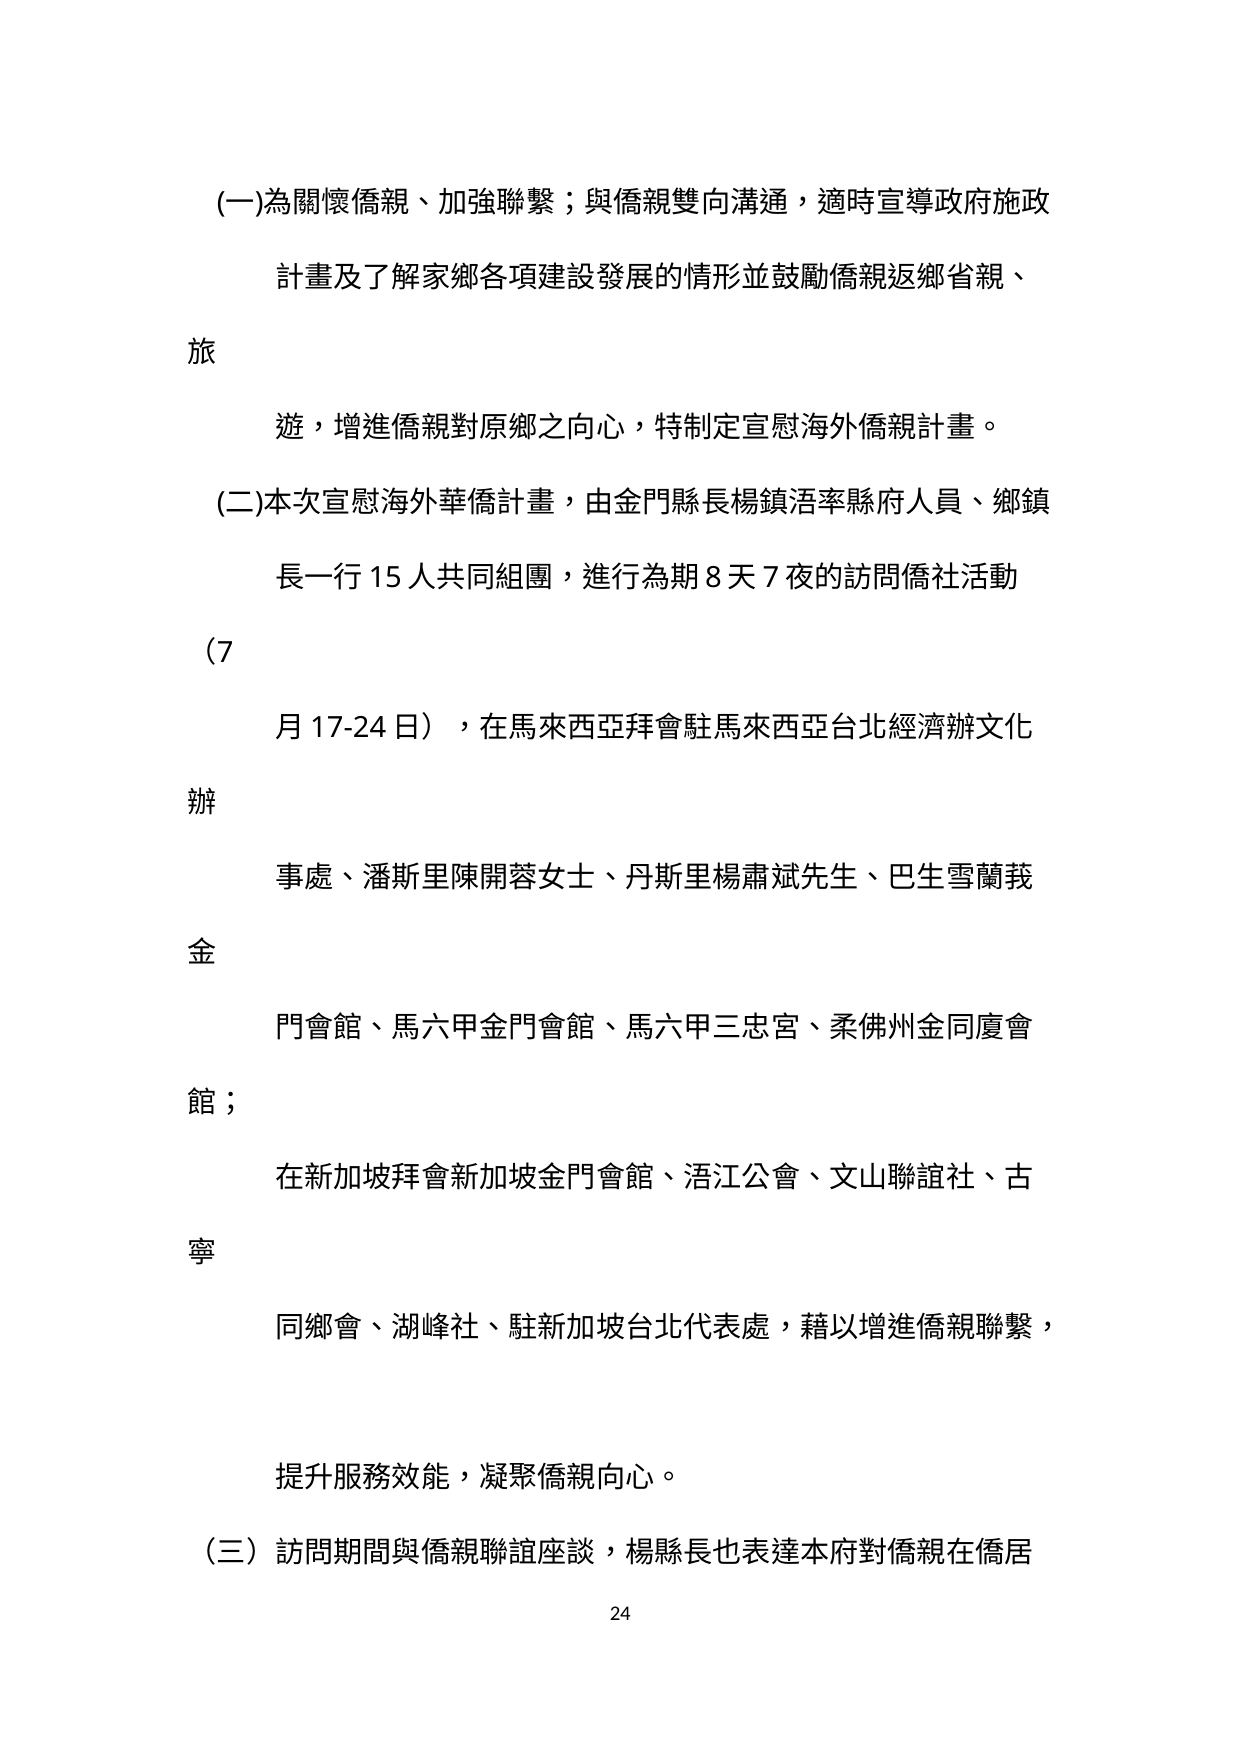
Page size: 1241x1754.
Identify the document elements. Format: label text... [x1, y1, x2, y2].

text 門會館、馬六甲金門會館、馬六甲三忠宮、柔佛州金同廈會館； [187, 987, 1053, 1137]
text 月17-24日），在馬來西亞拜會駐馬來西亞台北經濟辦文化辦 [187, 687, 1053, 837]
text （三）訪問期間與僑親聯誼座談，楊縣長也表達本府對僑親在僑居 [187, 1512, 1053, 1587]
text 遊，增進僑親對原鄉之向心，特制定宣慰海外僑親計畫。 [187, 387, 1053, 462]
text 計畫及了解家鄉各項建設發展的情形並鼓勵僑親返鄉省親、旅 [187, 237, 1053, 387]
text (二)本次宣慰海外華僑計畫，由金門縣長楊鎮浯率縣府人員、鄉鎮 [187, 462, 1053, 537]
text 事處、潘斯里陳開蓉女士、丹斯里楊肅斌先生、巴生雪蘭莪金 [187, 837, 1053, 987]
text 長一行15人共同組團，進行為期8天7夜的訪問僑社活動（7 [187, 537, 1053, 687]
text (一)為關懷僑親、加強聯繫；與僑親雙向溝通，適時宣導政府施政 [187, 162, 1053, 237]
text 提升服務效能，凝聚僑親向心。 [187, 1437, 1053, 1512]
text 同鄉會、湖峰社、駐新加坡台北代表處，藉以增進僑親聯繫， [187, 1287, 1053, 1437]
text 在新加坡拜會新加坡金門會館、浯江公會、文山聯誼社、古寧 [187, 1137, 1053, 1287]
